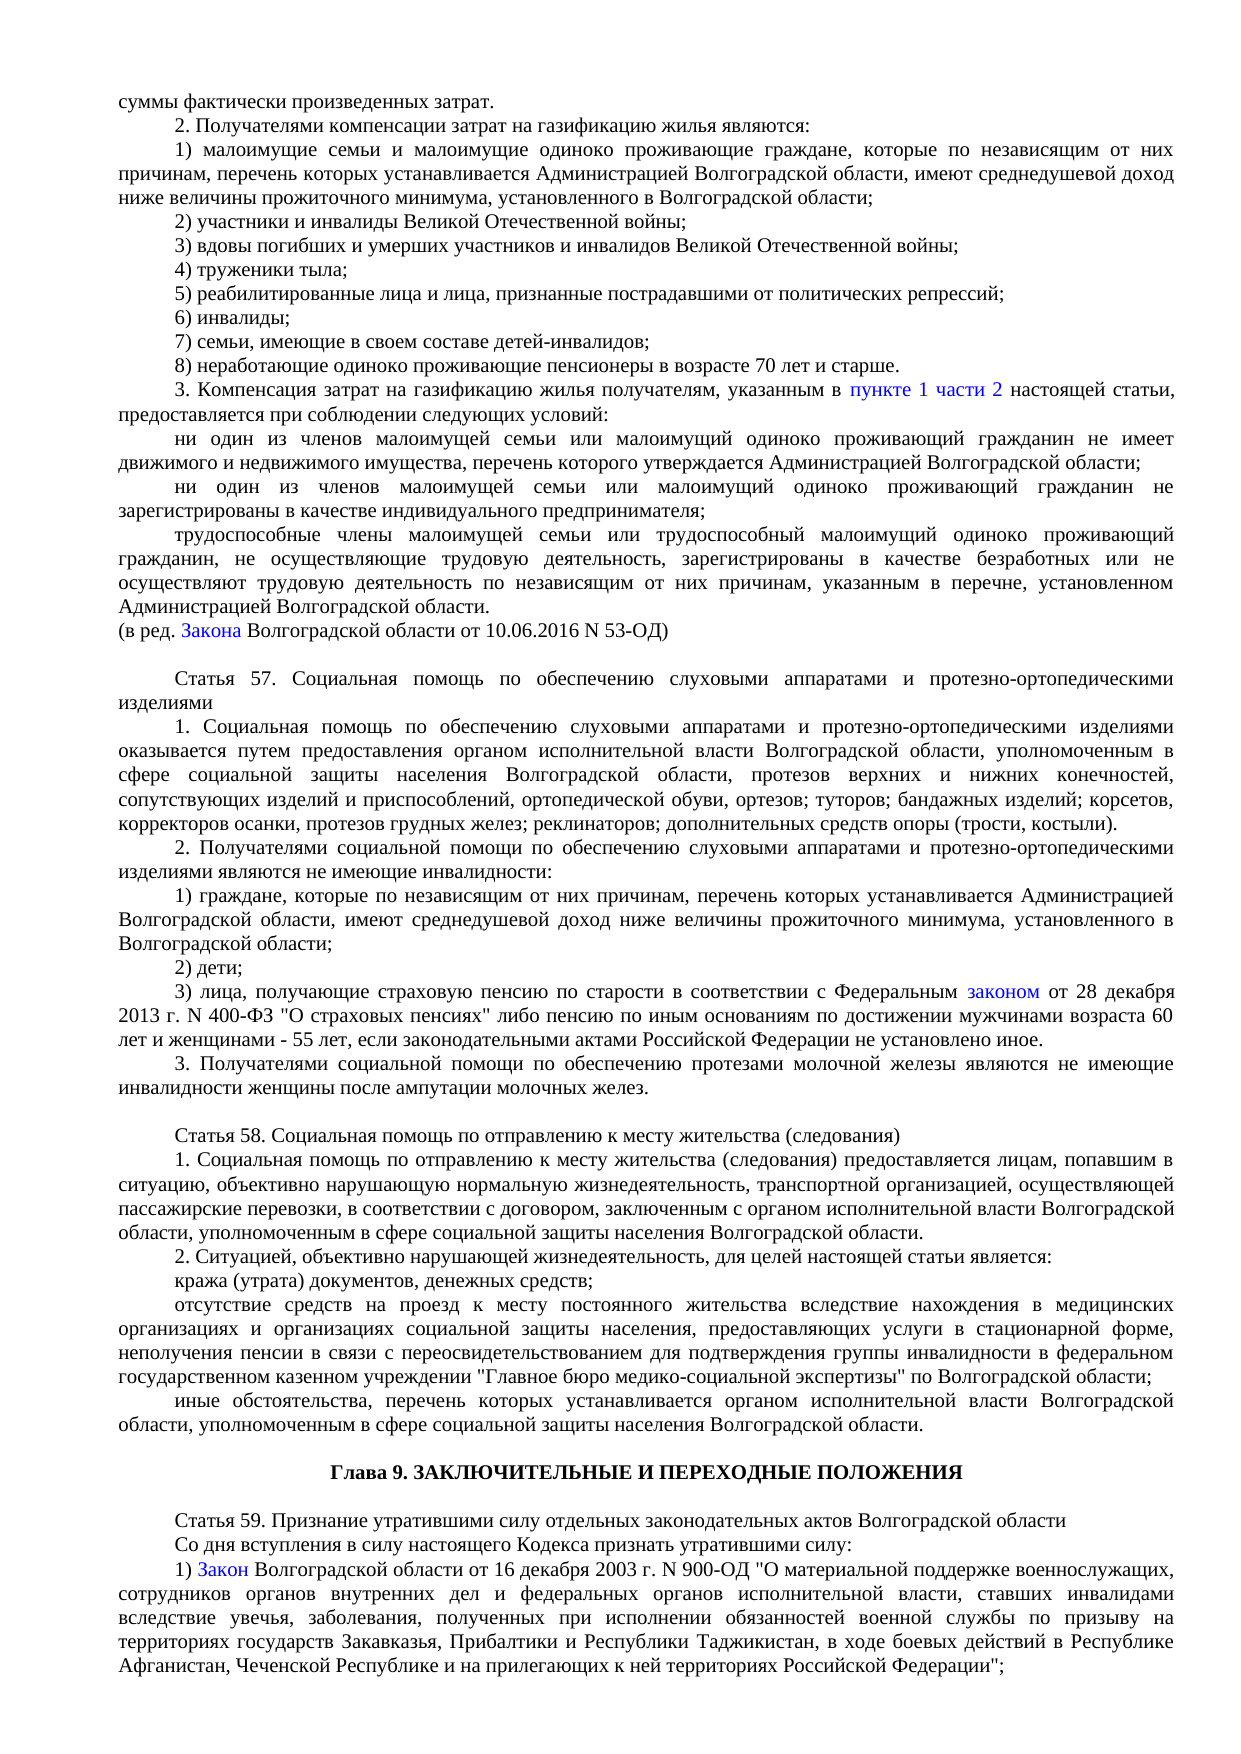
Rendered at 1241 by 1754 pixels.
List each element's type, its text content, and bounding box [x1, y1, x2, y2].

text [118, 89, 1175, 113]
text 2. Ситуацией, объективно нарушающей жизнедеятельность, для целей настоящей статьи является: [118, 1244, 1175, 1268]
text 8) неработающие одиноко проживающие пенсионеры в возрасте 70 лет и старше. [118, 353, 1175, 377]
text 1) Закон Волгоградской области от 16 декабря 2003 г. N 900-ОД "О материальной поддержке военнослужащих, сотрудников органов внутренних дел и федеральных органов исполнительной власти, ставших инвалидами вследствие увечья, заболевания, полученных при исполнении обязанностей военной службы по призыву на территориях государств Закавказья, Прибалтики и Республики Таджикистан, в ходе боевых действий в Республике Афганистан, Чеченской Республике и на прилегающих к ней территориях Российской Федерации"; [118, 1556, 1175, 1677]
text Со дня вступления в силу настоящего Кодекса признать утратившими силу: [118, 1532, 1175, 1556]
text 1. Социальная помощь по отправлению к месту жительства (следования) предоставляется лицам, попавшим в ситуацию, объективно нарушающую нормальную жизнедеятельность, транспортной организацией, осуществляющей пассажирские перевозки, в соответствии с договором, заключенным с органом исполнительной власти Волгоградской области, уполномоченным в сфере социальной защиты населения Волгоградской области. [118, 1147, 1175, 1244]
text 2. Получателями компенсации затрат на газификацию жилья являются: [118, 113, 1175, 137]
text 7) семьи, имеющие в своем составе детей-инвалидов; [118, 329, 1175, 353]
text 3. Компенсация затрат на газификацию жилья получателям, указанным в пункте 1 части 2 настоящей статьи, предоставляется при соблюдении следующих условий: [118, 377, 1175, 426]
text Статья 59. Признание утратившими силу отдельных законодательных актов Волгоградской области [118, 1508, 1175, 1532]
text 2) участники и инвалиды Великой Отечественной войны; [118, 209, 1175, 233]
text 1. Социальная помощь по обеспечению слуховыми аппаратами и протезно-ортопедическими изделиями оказывается путем предоставления органом исполнительной власти Волгоградской области, уполномоченным в сфере социальной защиты населения Волгоградской области, протезов верхних и нижних конечностей, сопутствующих изделий и приспособлений, ортопедической обуви, ортезов; туторов; бандажных изделий; корсетов, корректоров осанки, протезов грудных желез; реклинаторов; дополнительных средств опоры (трости, костыли). [118, 714, 1175, 834]
title Глава 9. ЗАКЛЮЧИТЕЛЬНЫЕ И ПЕРЕХОДНЫЕ ПОЛОЖЕНИЯ [118, 1460, 1175, 1484]
text Статья 58. Социальная помощь по отправлению к месту жительства (следования) [118, 1123, 1175, 1147]
text Статья 57. Социальная помощь по обеспечению слуховыми аппаратами и протезно-ортопедическими изделиями [118, 666, 1175, 714]
text 4) труженики тыла; [118, 257, 1175, 281]
text 1) малоимущие семьи и малоимущие одиноко проживающие граждане, которые по независящим от них причинам, перечень которых устанавливается Администрацией Волгоградской области, имеют среднедушевой доход ниже величины прожиточного минимума, установленного в Волгоградской области; [118, 137, 1175, 209]
text иные обстоятельства, перечень которых устанавливается органом исполнительной власти Волгоградской области, уполномоченным в сфере социальной защиты населения Волгоградской области. [118, 1388, 1175, 1436]
text 3. Получателями социальной помощи по обеспечению протезами молочной железы являются не имеющие инвалидности женщины после ампутации молочных желез. [118, 1051, 1175, 1099]
text (в ред. Закона Волгоградской области от 10.06.2016 N 53-ОД) [118, 618, 1175, 642]
text 2) дети; [118, 955, 1175, 979]
text 5) реабилитированные лица и лица, признанные пострадавшими от политических репрессий; [118, 281, 1175, 305]
text кража (утрата) документов, денежных средств; [118, 1268, 1175, 1292]
text 1) граждане, которые по независящим от них причинам, перечень которых устанавливается Администрацией Волгоградской области, имеют среднедушевой доход ниже величины прожиточного минимума, установленного в Волгоградской области; [118, 883, 1175, 955]
text отсутствие средств на проезд к месту постоянного жительства вследствие нахождения в медицинских организациях и организациях социальной защиты населения, предоставляющих услуги в стационарной форме, неполучения пенсии в связи с переосвидетельствованием для подтверждения группы инвалидности в федеральном государственном казенном учреждении "Главное бюро медико-социальной экспертизы" по Волгоградской области; [118, 1292, 1175, 1388]
text 3) лица, получающие страховую пенсию по старости в соответствии с Федеральным законом от 28 декабря 2013 г. N 400-ФЗ "О страховых пенсиях" либо пенсию по иным основаниям по достижении мужчинами возраста 60 лет и женщинами - 55 лет, если законодательными актами Российской Федерации не установлено иное. [118, 979, 1175, 1051]
text 3) вдовы погибших и умерших участников и инвалидов Великой Отечественной войны; [118, 233, 1175, 257]
text 2. Получателями социальной помощи по обеспечению слуховыми аппаратами и протезно-ортопедическими изделиями являются не имеющие инвалидности: [118, 834, 1175, 883]
text ни один из членов малоимущей семьи или малоимущий одиноко проживающий гражданин не зарегистрированы в качестве индивидуального предпринимателя; [118, 474, 1175, 522]
text 6) инвалиды; [118, 305, 1175, 329]
